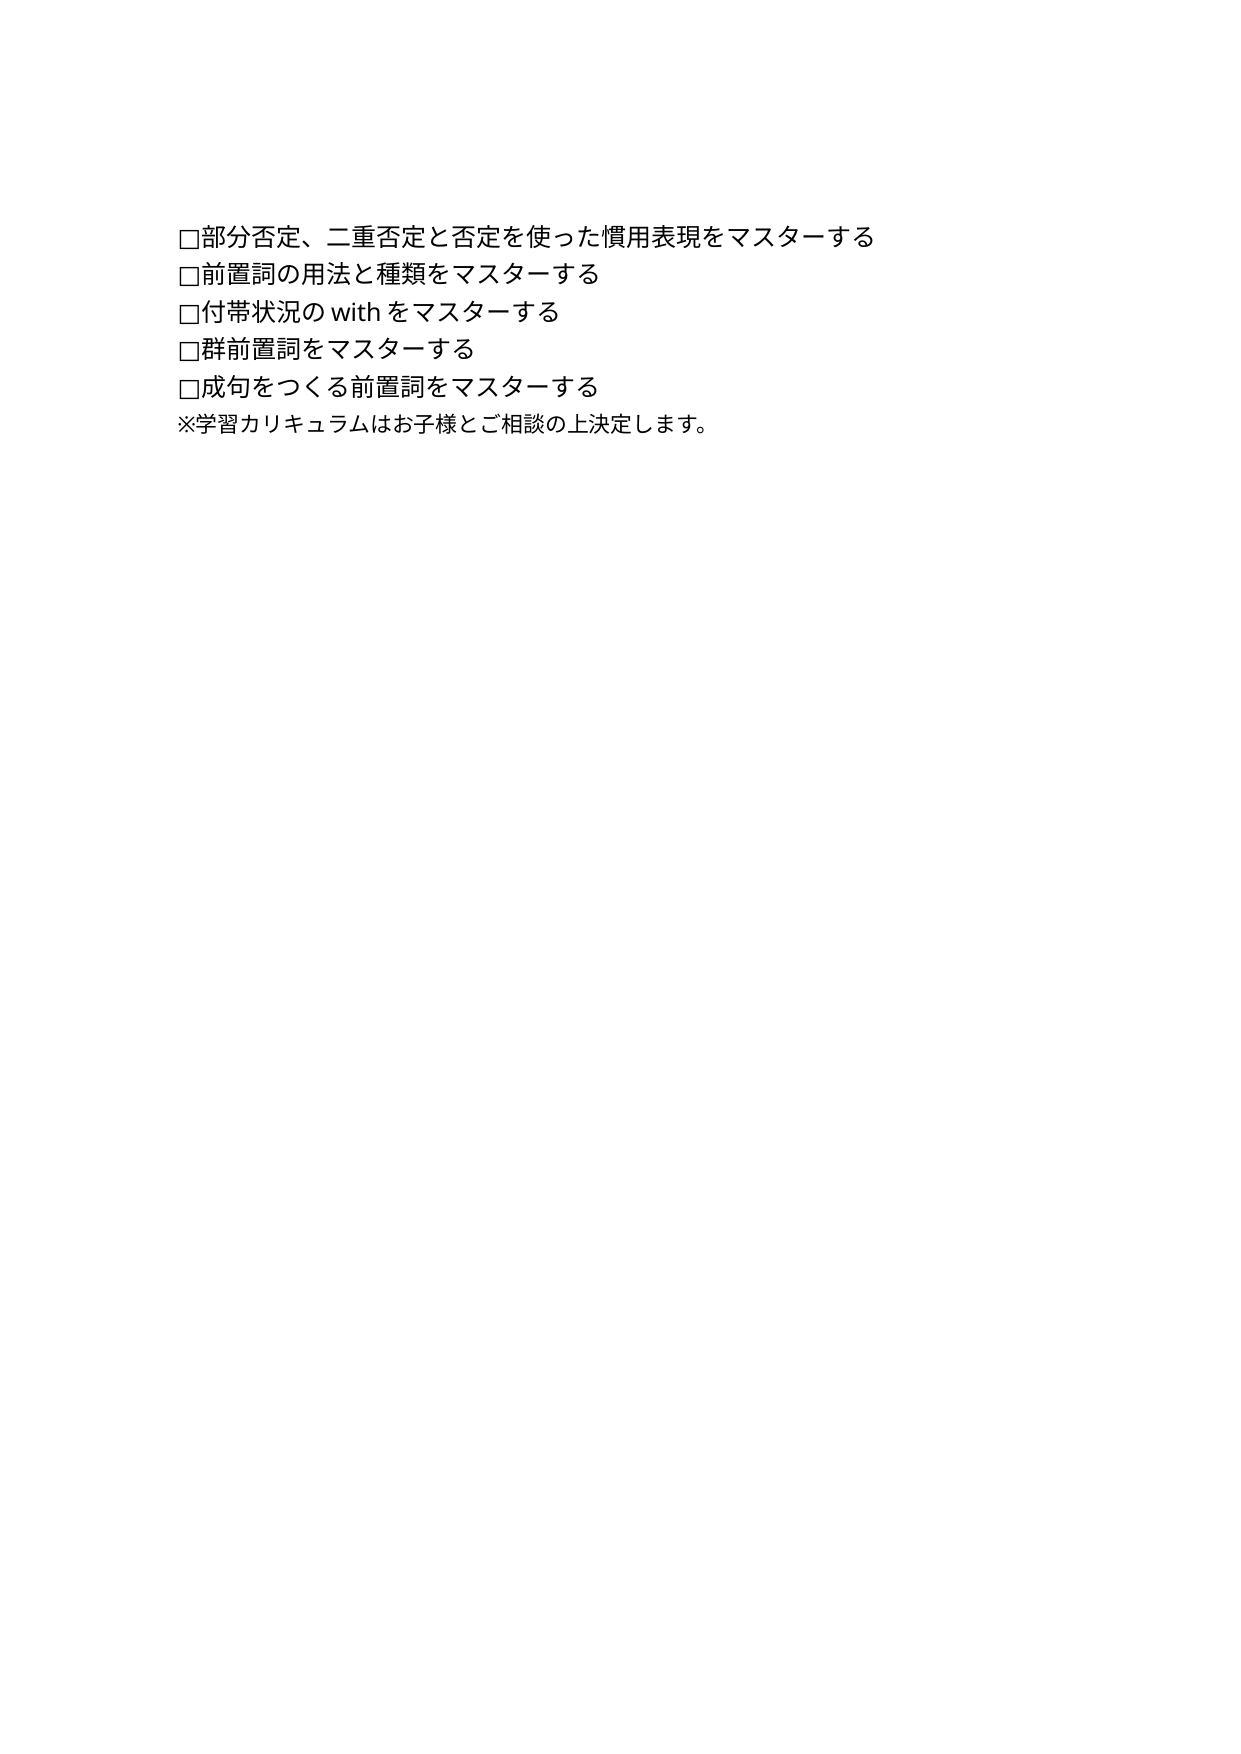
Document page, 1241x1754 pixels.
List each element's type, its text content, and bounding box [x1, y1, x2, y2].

text □付帯状況のwithをマスターする [177, 292, 1063, 329]
text □部分否定、二重否定と否定を使った慣用表現をマスターする [177, 217, 1063, 254]
text □成句をつくる前置詞をマスターする [177, 367, 1063, 404]
text □前置詞の用法と種類をマスターする [177, 254, 1063, 292]
text ※学習カリキュラムはお子様とご相談の上決定します。 [177, 404, 1063, 442]
text □群前置詞をマスターする [177, 329, 1063, 367]
